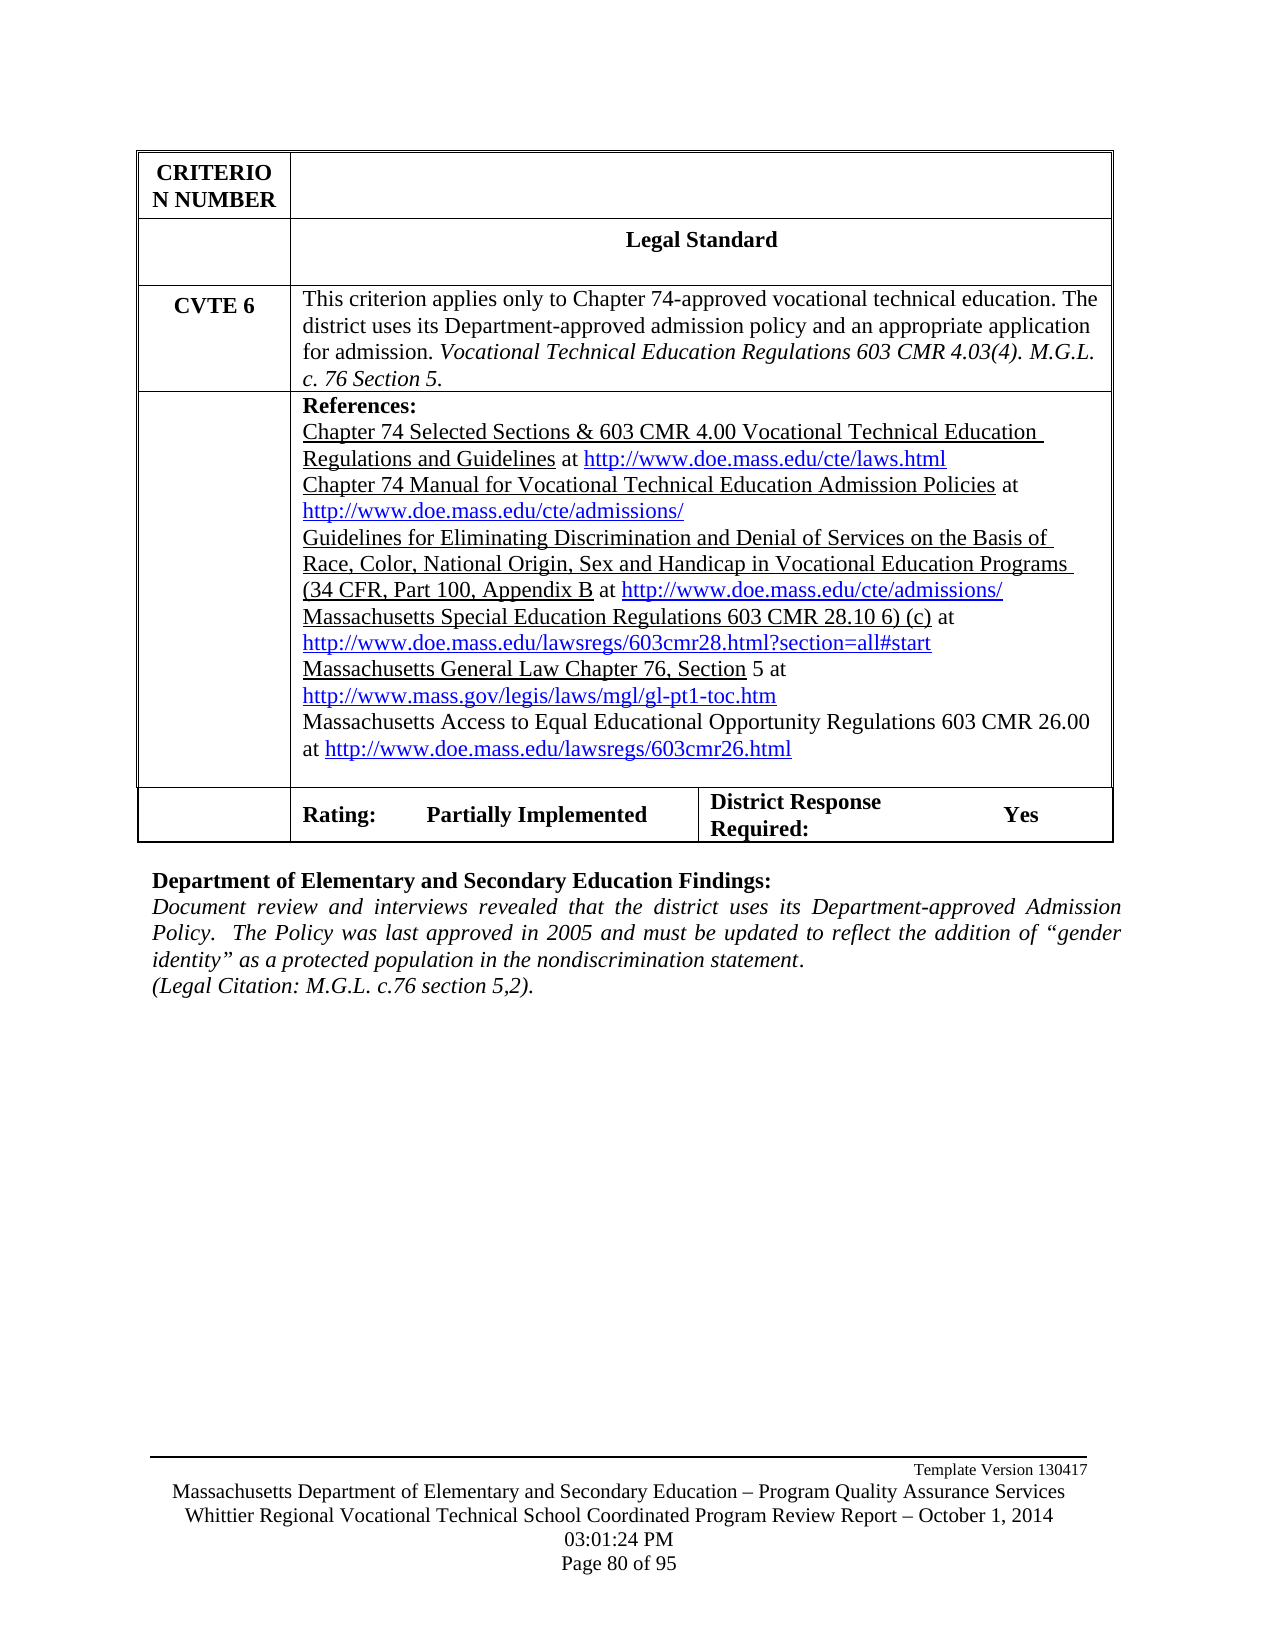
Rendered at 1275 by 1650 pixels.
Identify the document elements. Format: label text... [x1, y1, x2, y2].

table_cell Partially Implemented [414, 788, 698, 841]
table_cell Document review and interviews revealed that the district uses its Department-approved Admission Policy. The Policy was last approved in 2005 and must be updated to reflect the addition of “gender identity” as a protected population in the nondiscrimination statement. (Legal Citation: M.G.L. c.76 section 5,2). [141, 893, 1134, 1025]
table_cell Legal Standard [291, 219, 1111, 284]
table_header [291, 153, 1111, 218]
table_cell CVTE 6 [139, 286, 290, 391]
table_cell This criterion applies only to Chapter 74-approved vocational technical education. The district uses its Department-approved admission policy and an appropriate application for admission. Vocational Technical Education Regulations 603 CMR 4.03(4). M.G.L. c. 76 Section 5. [291, 286, 1111, 391]
table_cell References: Chapter 74 Selected Sections & 603 CMR 4.00 Vocational Technical Education Regulations and Guidelines at http://www.doe.mass.edu/cte/laws.html Chapter 74 Manual for Vocational Technical Education Admission Policies at http://www.doe.mass.edu/cte/admissions/ Guidelines for Eliminating Discrimination and Denial of Services on the Basis of Race, Color, National Origin, Sex and Handicap in Vocational Education Programs (34 CFR, Part 100, Appendix B at http://www.doe.mass.edu/cte/admissions/ Massachusetts Special Education Regulations 603 CMR 28.10 6) (c) at http://www.doe.mass.edu/lawsregs/603cmr28.html?section=all#start Massachusetts General Law Chapter 76, Section 5 at http://www.mass.gov/legis/laws/mgl/gl-pt1-toc.htm Massachusetts Access to Equal Educational Opportunity Regulations 603 CMR 26.00 at http://www.doe.mass.edu/lawsregs/603cmr26.html [291, 392, 1111, 787]
table_cell Yes [991, 788, 1112, 841]
table_cell [139, 788, 290, 841]
table_cell Rating: [291, 788, 414, 841]
table_header CRITERION NUMBER [139, 153, 290, 218]
table_cell District Response Required: [699, 788, 991, 841]
table_header Department of Elementary and Secondary Education Findings: [141, 867, 1134, 893]
table_cell [139, 219, 290, 284]
table_cell [139, 392, 290, 787]
